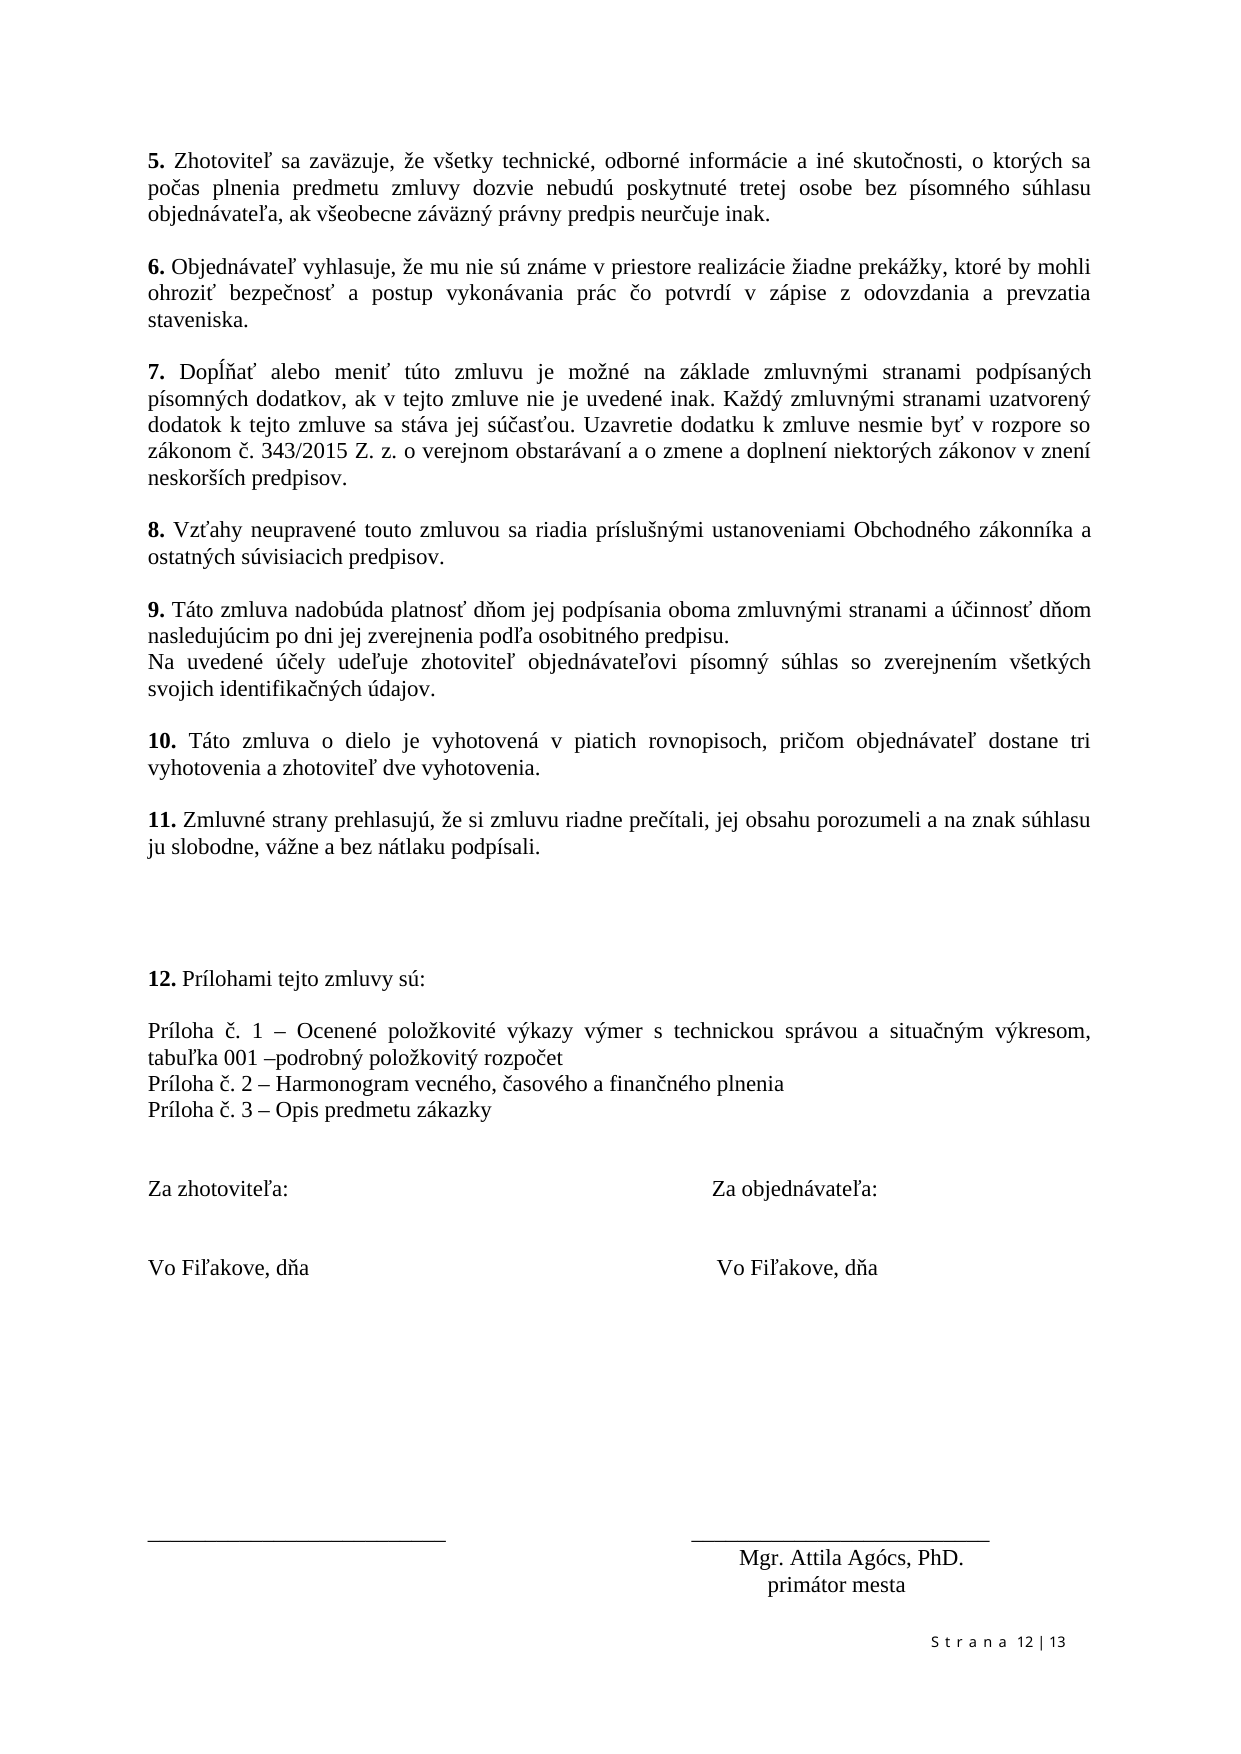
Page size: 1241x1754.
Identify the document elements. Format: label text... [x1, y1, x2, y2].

text Vo Fiľakove, dňa Vo Fiľakove, dňa [148, 1254, 1093, 1281]
text Na uvedené účely udeľuje zhotoviteľ objednávateľovi písomný súhlas so zverejnením všetkých svojich identifikačných údajov. [148, 648, 1093, 701]
text 10. Táto zmluva o dielo je vyhotovená v piatich rovnopisoch, pričom objednávateľ dostane tri vyhotovenia a zhotoviteľ dve vyhotovenia. [148, 727, 1093, 780]
text 5. Zhotoviteľ sa zaväzuje, že všetky technické, odborné informácie a iné skutočnosti, o ktorých sa počas plnenia predmetu zmluvy dozvie nebudú poskytnuté tretej osobe bez písomného súhlasu objednávateľa, ak všeobecne záväzný právny predpis neurčuje inak. [148, 148, 1093, 227]
text Príloha č. 2 – Harmonogram vecného, časového a finančného plnenia [148, 1070, 1093, 1096]
text __________________________ __________________________ [148, 1518, 1093, 1544]
text primátor mesta [148, 1571, 1093, 1597]
text 6. Objednávateľ vyhlasuje, že mu nie sú známe v priestore realizácie žiadne prekážky, ktoré by mohli ohroziť bezpečnosť a postup vykonávania prác čo potvrdí v zápise z odovzdania a prevzatia staveniska. [148, 253, 1093, 332]
text 7. Dopĺňať alebo meniť túto zmluvu je možné na základe zmluvnými stranami podpísaných písomných dodatkov, ak v tejto zmluve nie je uvedené inak. Každý zmluvnými stranami uzatvorený dodatok k tejto zmluve sa stáva jej súčasťou. Uzavretie dodatku k zmluve nesmie byť v rozpore so zákonom č. 343/2015 Z. z. o verejnom obstarávaní a o zmene a doplnení niektorých zákonov v znení neskorších predpisov. [148, 358, 1093, 490]
text 9. Táto zmluva nadobúda platnosť dňom jej podpísania oboma zmluvnými stranami a účinnosť dňom nasledujúcim po dni jej zverejnenia podľa osobitného predpisu. [148, 596, 1093, 648]
text Mgr. Attila Agócs, PhD. [148, 1544, 1093, 1571]
text Za zhotoviteľa: Za objednávateľa: [148, 1175, 1093, 1202]
text Príloha č. 1 – Ocenené položkovité výkazy výmer s technickou správou a situačným výkresom, tabuľka 001 –podrobný položkovitý rozpočet [148, 1017, 1093, 1070]
text 8. Vzťahy neupravené touto zmluvou sa riadia príslušnými ustanoveniami Obchodného zákonníka a ostatných súvisiacich predpisov. [148, 517, 1093, 569]
text Príloha č. 3 – Opis predmetu zákazky [148, 1096, 1093, 1123]
text 12. Prílohami tejto zmluvy sú: [148, 964, 1093, 991]
text 11. Zmluvné strany prehlasujú, že si zmluvu riadne prečítali, jej obsahu porozumeli a na znak súhlasu ju slobodne, vážne a bez nátlaku podpísali. [148, 806, 1093, 859]
